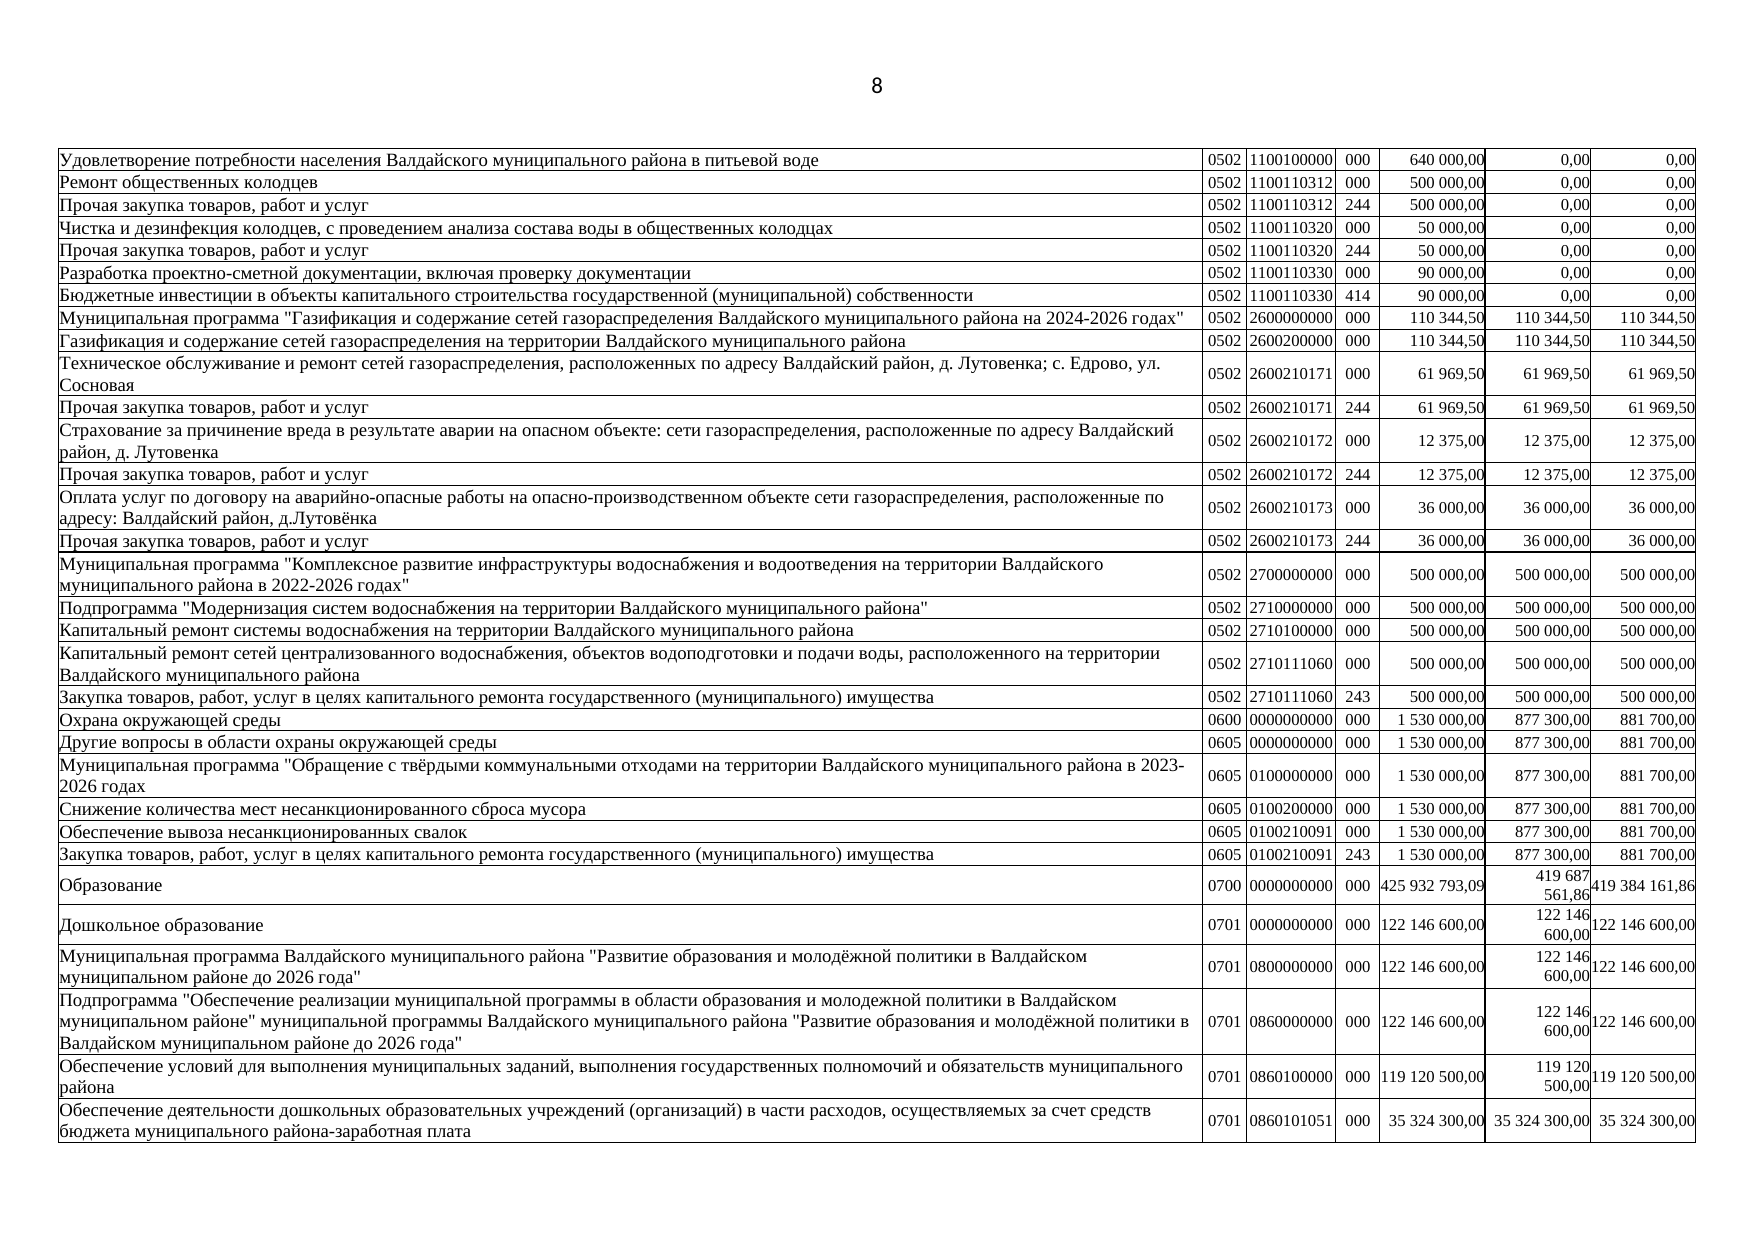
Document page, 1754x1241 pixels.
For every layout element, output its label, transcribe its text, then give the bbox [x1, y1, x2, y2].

table_cell 881 700,00 [1591, 754, 1695, 797]
table_cell 000 [1336, 171, 1379, 193]
table_cell 0701 [1203, 905, 1246, 943]
table_cell 881 700,00 [1591, 843, 1695, 865]
table_cell Закупка товаров, работ, услуг в целях капитального ремонта государственного (муниципального) имущества [59, 843, 1202, 865]
table_cell 0,00 [1591, 217, 1695, 238]
table_cell 110 344,50 [1380, 307, 1484, 328]
table_cell 0502 [1203, 463, 1246, 485]
table_cell 12 375,00 [1486, 419, 1590, 462]
table_cell 000 [1336, 866, 1379, 904]
table_cell 0100210091 [1247, 843, 1335, 865]
table_cell 2710111060 [1247, 642, 1335, 685]
table_cell Другие вопросы в области охраны окружающей среды [59, 731, 1202, 753]
table_cell 0502 [1203, 284, 1246, 306]
table_cell 0605 [1203, 821, 1246, 842]
table_cell 61 969,50 [1591, 396, 1695, 418]
table_cell 1100110320 [1247, 217, 1335, 238]
table_cell 881 700,00 [1591, 731, 1695, 753]
table_cell 000 [1336, 989, 1379, 1053]
table_cell Прочая закупка товаров, работ и услуг [59, 463, 1202, 485]
table_cell 2600210173 [1247, 530, 1335, 551]
table_cell 500 000,00 [1591, 619, 1695, 641]
table_cell 0,00 [1486, 239, 1590, 261]
table_cell 0,00 [1591, 149, 1695, 170]
table_cell 35 324 300,00 [1486, 1099, 1590, 1142]
table_cell 0502 [1203, 352, 1246, 395]
table_cell 877 300,00 [1486, 798, 1590, 819]
table_cell Прочая закупка товаров, работ и услуг [59, 194, 1202, 216]
table_cell 35 324 300,00 [1591, 1099, 1695, 1142]
table_cell 110 344,50 [1486, 330, 1590, 351]
table_cell 244 [1336, 396, 1379, 418]
table_cell 500 000,00 [1486, 642, 1590, 685]
table_cell 0502 [1203, 686, 1246, 708]
table_cell Капитальный ремонт системы водоснабжения на территории Валдайского муниципального района [59, 619, 1202, 641]
table_cell 110 344,50 [1380, 330, 1484, 351]
table_cell 61 969,50 [1486, 396, 1590, 418]
table_cell 0502 [1203, 619, 1246, 641]
table_cell 0800000000 [1247, 945, 1335, 988]
table_cell 000 [1336, 330, 1379, 351]
table_cell 1100110330 [1247, 284, 1335, 306]
table_cell 877 300,00 [1486, 843, 1590, 865]
table_cell 500 000,00 [1591, 597, 1695, 618]
table_cell 000 [1336, 1099, 1379, 1142]
table_cell Муниципальная программа "Комплексное развитие инфраструктуры водоснабжения и водоотведения на территории Валдайского муниципального района в 2022-2026 годах" [59, 553, 1202, 596]
table_cell 000 [1336, 217, 1379, 238]
table_cell 61 969,50 [1591, 352, 1695, 395]
table_cell 50 000,00 [1380, 217, 1484, 238]
table_cell 0,00 [1591, 262, 1695, 283]
table_cell 2710111060 [1247, 686, 1335, 708]
table_cell 2600210173 [1247, 486, 1335, 529]
table_cell 0,00 [1486, 284, 1590, 306]
table_cell 61 969,50 [1380, 396, 1484, 418]
table_cell 000 [1336, 619, 1379, 641]
table_cell 1100110312 [1247, 171, 1335, 193]
table_cell 0700 [1203, 866, 1246, 904]
table_cell 500 000,00 [1380, 171, 1484, 193]
table_cell 244 [1336, 239, 1379, 261]
table_cell 881 700,00 [1591, 709, 1695, 730]
table_cell 877 300,00 [1486, 754, 1590, 797]
table_cell 119 120 500,00 [1486, 1055, 1590, 1098]
table_cell 122 146 600,00 [1486, 945, 1590, 988]
table_cell 419 384 161,86 [1591, 866, 1695, 904]
table_cell 000 [1336, 486, 1379, 529]
table_cell 000 [1336, 798, 1379, 819]
table_cell Удовлетворение потребности населения Валдайского муниципального района в питьевой воде [59, 149, 1202, 170]
table_cell 119 120 500,00 [1380, 1055, 1484, 1098]
table_cell 36 000,00 [1380, 486, 1484, 529]
table_cell 0502 [1203, 239, 1246, 261]
table_cell 500 000,00 [1380, 194, 1484, 216]
table_cell Техническое обслуживание и ремонт сетей газораспределения, расположенных по адресу Валдайский район, д. Лутовенка; с. Едрово, ул. Сосновая [59, 352, 1202, 395]
table_cell 0000000000 [1247, 905, 1335, 943]
table_cell 122 146 600,00 [1591, 905, 1695, 943]
table_cell 500 000,00 [1380, 642, 1484, 685]
table_cell 2600210172 [1247, 463, 1335, 485]
table_cell 0701 [1203, 989, 1246, 1053]
table_cell 000 [1336, 754, 1379, 797]
table_cell Страхование за причинение вреда в результате аварии на опасном объекте: сети газораспределения, расположенные по адресу Валдайский район, д. Лутовенка [59, 419, 1202, 462]
table_cell 12 375,00 [1380, 419, 1484, 462]
table_cell 500 000,00 [1591, 642, 1695, 685]
table_cell Прочая закупка товаров, работ и услуг [59, 239, 1202, 261]
table_cell 1100110312 [1247, 194, 1335, 216]
table_cell Муниципальная программа "Обращение с твёрдыми коммунальными отходами на территории Валдайского муниципального района в 2023-2026 годах [59, 754, 1202, 797]
table_cell 000 [1336, 1055, 1379, 1098]
table_cell Разработка проектно-сметной документации, включая проверку документации [59, 262, 1202, 283]
table_cell 500 000,00 [1591, 553, 1695, 596]
table_cell 0100210091 [1247, 821, 1335, 842]
table_cell Муниципальная программа Валдайского муниципального района "Развитие образования и молодёжной политики в Валдайском муниципальном районе до 2026 года" [59, 945, 1202, 988]
table_cell 110 344,50 [1486, 307, 1590, 328]
table_cell 000 [1336, 553, 1379, 596]
table_cell 110 344,50 [1591, 307, 1695, 328]
table_cell 877 300,00 [1486, 731, 1590, 753]
table_cell 110 344,50 [1591, 330, 1695, 351]
table_cell 0502 [1203, 194, 1246, 216]
table_cell 000 [1336, 709, 1379, 730]
table_cell 0502 [1203, 262, 1246, 283]
table_cell 0502 [1203, 330, 1246, 351]
table_cell 1 530 000,00 [1380, 731, 1484, 753]
table_cell 36 000,00 [1486, 530, 1590, 551]
table_cell 500 000,00 [1486, 553, 1590, 596]
table_cell 0000000000 [1247, 866, 1335, 904]
table_cell 0502 [1203, 530, 1246, 551]
table_cell 000 [1336, 352, 1379, 395]
table_cell 90 000,00 [1380, 284, 1484, 306]
table_cell 0860100000 [1247, 1055, 1335, 1098]
table_cell Прочая закупка товаров, работ и услуг [59, 396, 1202, 418]
table_cell 90 000,00 [1380, 262, 1484, 283]
table_cell 0,00 [1486, 171, 1590, 193]
table_cell 122 146 600,00 [1380, 945, 1484, 988]
table_cell 0605 [1203, 798, 1246, 819]
table_cell 0,00 [1486, 194, 1590, 216]
table_cell Обеспечение вывоза несанкционированных свалок [59, 821, 1202, 842]
table_cell 1 530 000,00 [1380, 754, 1484, 797]
table_cell 0502 [1203, 597, 1246, 618]
table_cell 122 146 600,00 [1380, 905, 1484, 943]
table_cell 0502 [1203, 419, 1246, 462]
table_cell 0600 [1203, 709, 1246, 730]
table_cell 12 375,00 [1591, 463, 1695, 485]
table_cell 1 530 000,00 [1380, 821, 1484, 842]
table_cell Бюджетные инвестиции в объекты капитального строительства государственной (муниципальной) собственности [59, 284, 1202, 306]
table_cell 000 [1336, 597, 1379, 618]
table_cell 0502 [1203, 553, 1246, 596]
table_cell 2710100000 [1247, 619, 1335, 641]
table_cell 0000000000 [1247, 731, 1335, 753]
table_cell 419 687 561,86 [1486, 866, 1590, 904]
table_cell 500 000,00 [1380, 553, 1484, 596]
table_cell 000 [1336, 821, 1379, 842]
table_cell 0605 [1203, 754, 1246, 797]
table_cell 1100110330 [1247, 262, 1335, 283]
table_cell 000 [1336, 262, 1379, 283]
table_cell 0605 [1203, 843, 1246, 865]
table_cell Обеспечение условий для выполнения муниципальных заданий, выполнения государственных полномочий и обязательств муниципального района [59, 1055, 1202, 1098]
table_cell 1100100000 [1247, 149, 1335, 170]
table_cell 000 [1336, 149, 1379, 170]
table_cell 243 [1336, 843, 1379, 865]
table_cell 881 700,00 [1591, 798, 1695, 819]
table_cell 36 000,00 [1380, 530, 1484, 551]
table_cell 244 [1336, 194, 1379, 216]
table_cell 877 300,00 [1486, 709, 1590, 730]
table_cell 61 969,50 [1486, 352, 1590, 395]
table_cell 000 [1336, 419, 1379, 462]
table_cell 0860101051 [1247, 1099, 1335, 1142]
table_cell Дошкольное образование [59, 905, 1202, 943]
table_cell 35 324 300,00 [1380, 1099, 1484, 1142]
table_cell 0701 [1203, 1099, 1246, 1142]
table_cell 0605 [1203, 731, 1246, 753]
table_cell Подпрограмма "Обеспечение реализации муниципальной программы в области образования и молодежной политики в Валдайском муниципальном районе" муниципальной программы Валдайского муниципального района "Развитие образования и молодёжной политики в Валдайском муниципальном районе до 2026 года" [59, 989, 1202, 1053]
table_cell 122 146 600,00 [1591, 989, 1695, 1053]
table_cell 000 [1336, 642, 1379, 685]
table_cell 0100200000 [1247, 798, 1335, 819]
table_cell 1 530 000,00 [1380, 798, 1484, 819]
table_cell 0,00 [1591, 284, 1695, 306]
table_cell 2600210171 [1247, 352, 1335, 395]
table_cell Подпрограмма "Модернизация систем водоснабжения на территории Валдайского муниципального района" [59, 597, 1202, 618]
table_cell Прочая закупка товаров, работ и услуг [59, 530, 1202, 551]
table_cell 36 000,00 [1591, 486, 1695, 529]
table_cell 0000000000 [1247, 709, 1335, 730]
table_cell 122 146 600,00 [1486, 989, 1590, 1053]
table_cell 500 000,00 [1486, 686, 1590, 708]
table_cell 119 120 500,00 [1591, 1055, 1695, 1098]
table_cell 0502 [1203, 486, 1246, 529]
table_cell 1 530 000,00 [1380, 709, 1484, 730]
table_cell 0,00 [1486, 262, 1590, 283]
table_cell Оплата услуг по договору на аварийно-опасные работы на опасно-производственном объекте сети газораспределения, расположенные по адресу: Валдайский район, д.Лутовёнка [59, 486, 1202, 529]
table_cell 244 [1336, 463, 1379, 485]
table_cell 500 000,00 [1486, 597, 1590, 618]
table_cell 0502 [1203, 217, 1246, 238]
table_cell Обеспечение деятельности дошкольных образовательных учреждений (организаций) в части расходов, осуществляемых за счет средств бюджета муниципального района-заработная плата [59, 1099, 1202, 1142]
table_cell 000 [1336, 905, 1379, 943]
table_cell 000 [1336, 945, 1379, 988]
table_cell 500 000,00 [1486, 619, 1590, 641]
table_cell 640 000,00 [1380, 149, 1484, 170]
table_cell 425 932 793,09 [1380, 866, 1484, 904]
table_cell 0502 [1203, 171, 1246, 193]
table_cell 0,00 [1486, 217, 1590, 238]
table_cell 877 300,00 [1486, 821, 1590, 842]
table_cell 0,00 [1591, 171, 1695, 193]
table_cell Образование [59, 866, 1202, 904]
table_cell 12 375,00 [1486, 463, 1590, 485]
table_cell 61 969,50 [1380, 352, 1484, 395]
table_cell 0502 [1203, 642, 1246, 685]
table_cell 0,00 [1486, 149, 1590, 170]
table_cell 2700000000 [1247, 553, 1335, 596]
table_cell 244 [1336, 530, 1379, 551]
table_cell Капитальный ремонт сетей централизованного водоснабжения, объектов водоподготовки и подачи воды, расположенного на территории Валдайского муниципального района [59, 642, 1202, 685]
table_cell 122 146 600,00 [1591, 945, 1695, 988]
table_cell 500 000,00 [1380, 686, 1484, 708]
table_cell 36 000,00 [1486, 486, 1590, 529]
table_cell 0701 [1203, 945, 1246, 988]
table_cell 0502 [1203, 149, 1246, 170]
table_cell 243 [1336, 686, 1379, 708]
table_cell 2600200000 [1247, 330, 1335, 351]
table_cell Газификация и содержание сетей газораспределения на территории Валдайского муниципального района [59, 330, 1202, 351]
table_cell 0502 [1203, 396, 1246, 418]
table_cell 1 530 000,00 [1380, 843, 1484, 865]
table_cell 36 000,00 [1591, 530, 1695, 551]
table_cell 2710000000 [1247, 597, 1335, 618]
table_cell 0,00 [1591, 194, 1695, 216]
table_cell Ремонт общественных колодцев [59, 171, 1202, 193]
table_cell 0860000000 [1247, 989, 1335, 1053]
table_cell 0,00 [1591, 239, 1695, 261]
table_cell 000 [1336, 731, 1379, 753]
table_cell Снижение количества мест несанкционированного сброса мусора [59, 798, 1202, 819]
table_cell 1100110320 [1247, 239, 1335, 261]
table_cell 500 000,00 [1380, 619, 1484, 641]
table_cell 122 146 600,00 [1380, 989, 1484, 1053]
table_cell 0701 [1203, 1055, 1246, 1098]
table_cell 0502 [1203, 307, 1246, 328]
table_cell 000 [1336, 307, 1379, 328]
table_cell 500 000,00 [1591, 686, 1695, 708]
table_cell Чистка и дезинфекция колодцев, с проведением анализа состава воды в общественных колодцах [59, 217, 1202, 238]
table_cell Муниципальная программа "Газификация и содержание сетей газораспределения Валдайского муниципального района на 2024-2026 годах" [59, 307, 1202, 328]
table_cell 50 000,00 [1380, 239, 1484, 261]
table_cell 12 375,00 [1380, 463, 1484, 485]
table_cell 2600210172 [1247, 419, 1335, 462]
table_cell 0100000000 [1247, 754, 1335, 797]
table_cell 881 700,00 [1591, 821, 1695, 842]
table_cell Охрана окружающей среды [59, 709, 1202, 730]
table_cell 2600000000 [1247, 307, 1335, 328]
table_cell 414 [1336, 284, 1379, 306]
table_cell 500 000,00 [1380, 597, 1484, 618]
table_cell 2600210171 [1247, 396, 1335, 418]
table_cell 12 375,00 [1591, 419, 1695, 462]
table_cell 122 146 600,00 [1486, 905, 1590, 943]
table_cell Закупка товаров, работ, услуг в целях капитального ремонта государственного (муниципального) имущества [59, 686, 1202, 708]
